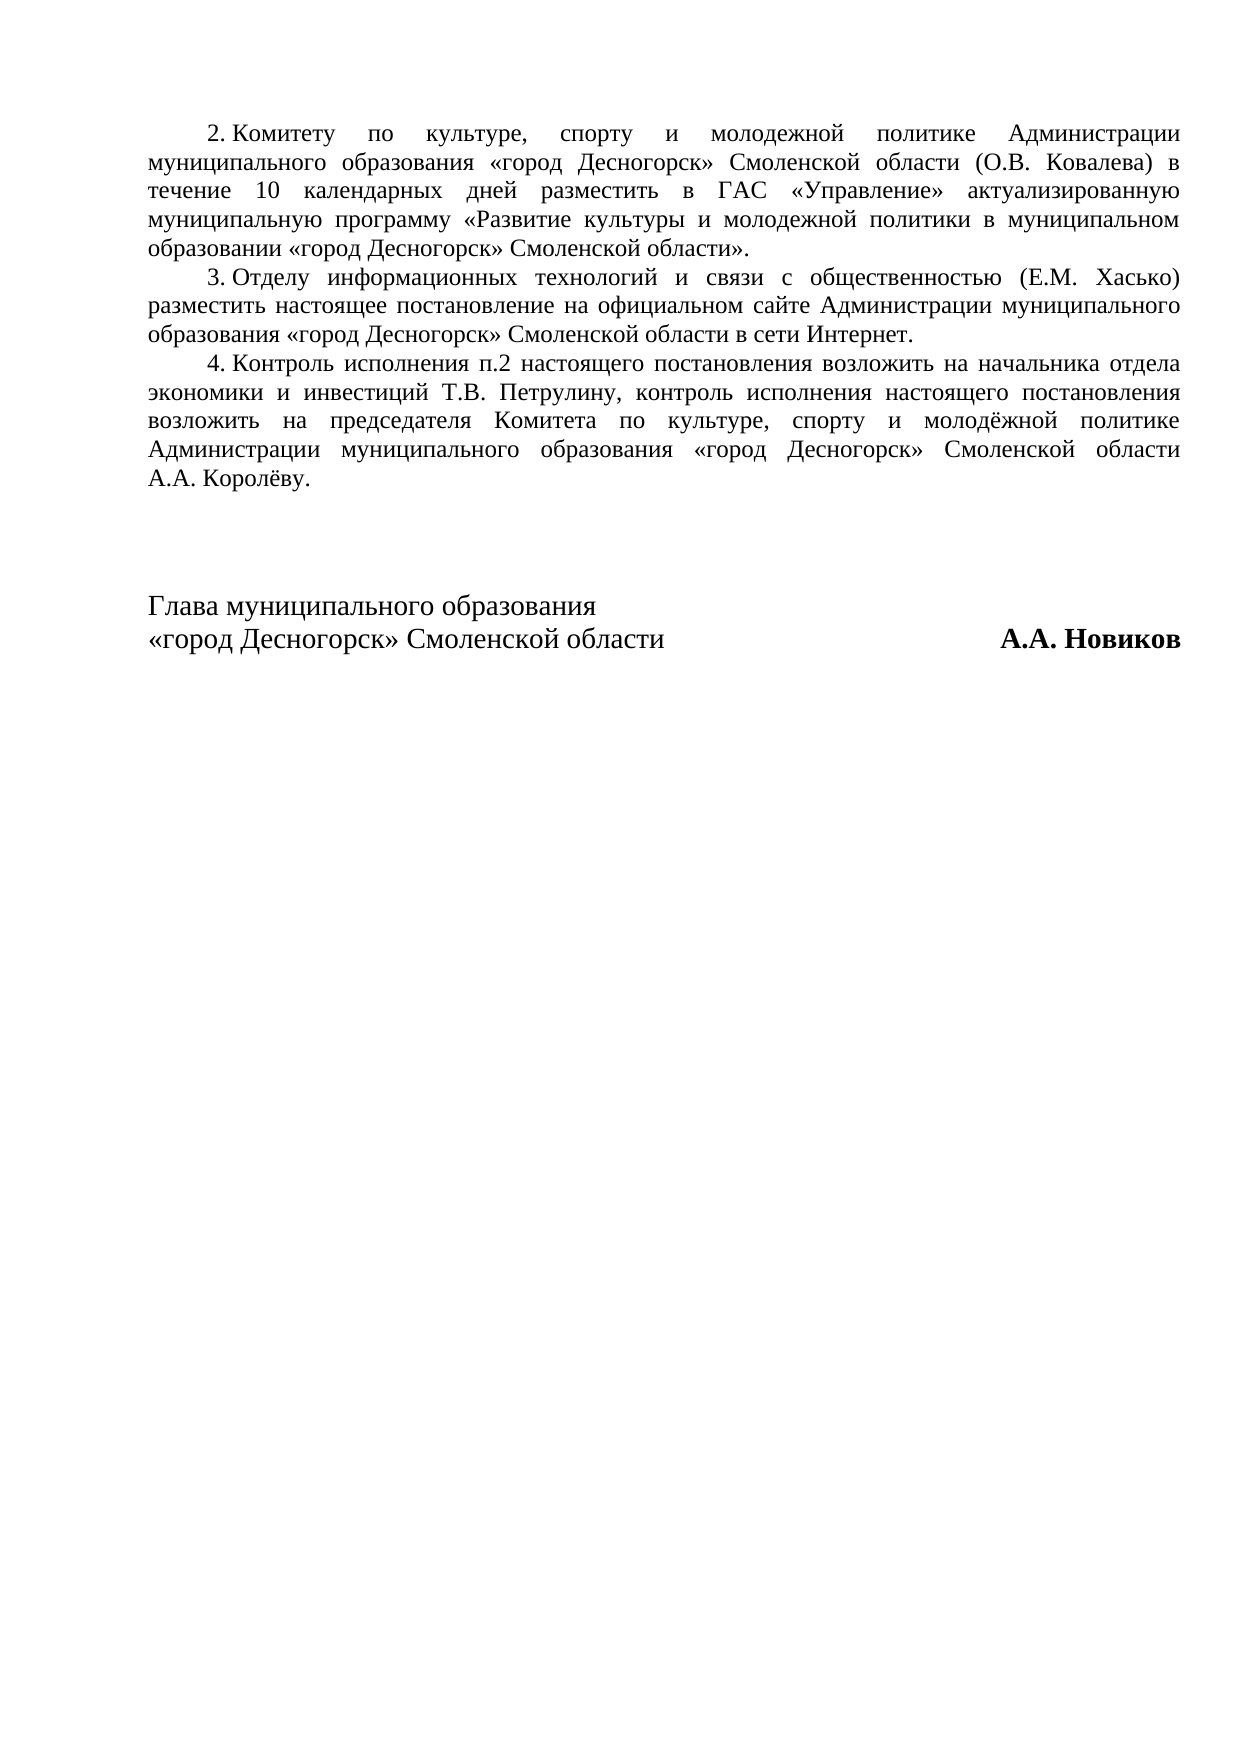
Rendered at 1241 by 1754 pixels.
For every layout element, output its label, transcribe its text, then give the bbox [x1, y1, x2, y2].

list Контроль исполнения п.2 настоящего постановления возложить на начальника отдела экономики и инвестиций Т.В. Петрулину, контроль исполнения настоящего постановления возложить на председателя Комитета по культуре, спорту и молодёжной политике Администрации муниципального образования «город Десногорск» Смоленской области А.А. Королёву. [148, 348, 1181, 492]
text Глава муниципального образования [148, 588, 1196, 621]
text «город Десногорск» Смоленской области А.А. Новиков [148, 621, 1181, 655]
list Отделу информационных технологий и связи с общественностью (Е.М. Хасько) разместить настоящее постановление на официальном сайте Администрации муниципального образования «город Десногорск» Смоленской области в сети Интернет. [148, 262, 1181, 348]
list Комитету по культуре, спорту и молодежной политике Администрации муниципального образования «город Десногорск» Смоленской области (О.В. Ковалева) в течение 10 календарных дней разместить в ГАС «Управление» актуализированную муниципальную программу «Развитие культуры и молодежной политики в муниципальном образовании «город Десногорск» Смоленской области». [148, 118, 1181, 262]
